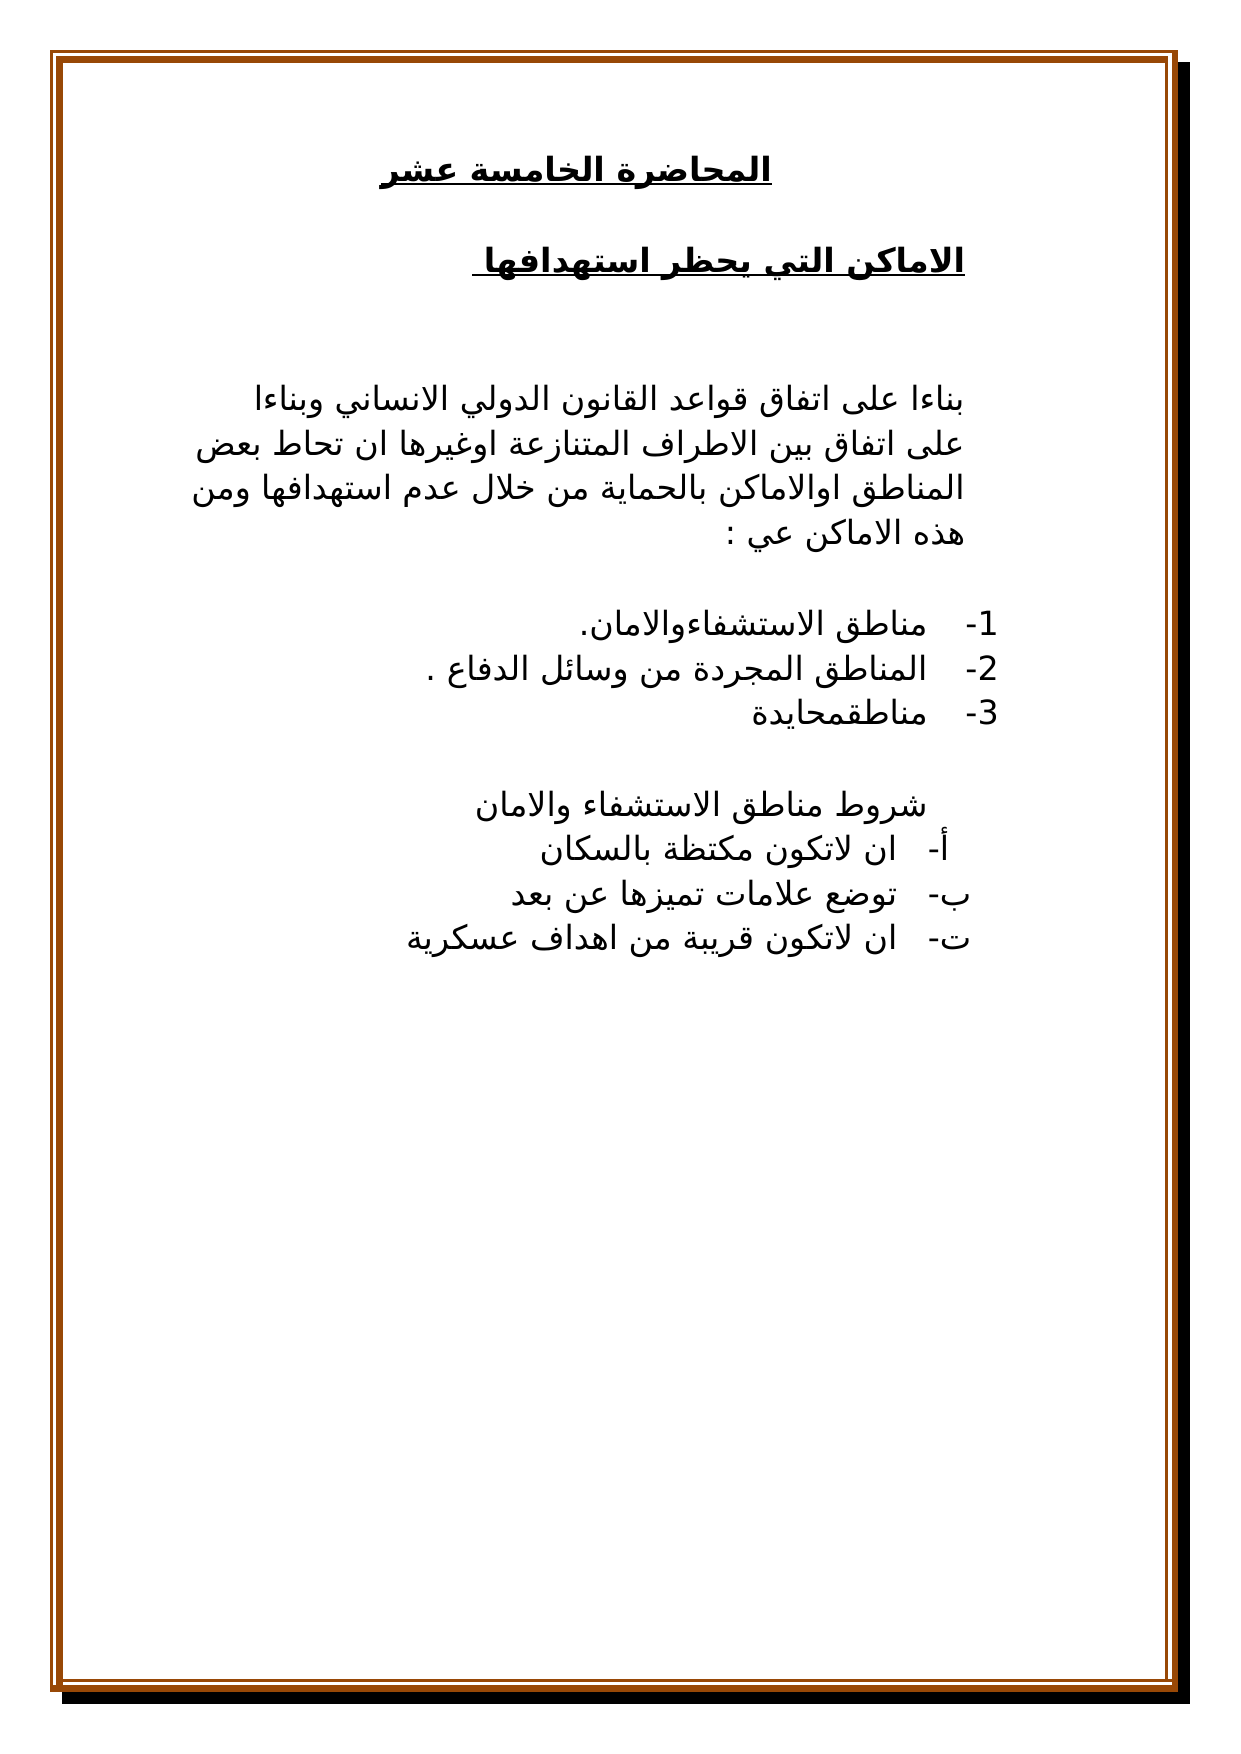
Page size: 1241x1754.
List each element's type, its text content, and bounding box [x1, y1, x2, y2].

list ان لاتكون مكتظة بالسكان [187, 830, 928, 868]
list بناءا على اتفاق قواعد القانون الدولي الانساني وبناءا على اتفاق بين الاطراف المتنازعة اوغيرها ان تحاط بعض المناطق اوالاماكن بالحماية من خلال عدم استهدافها ومن هذه الاماكن عي : [187, 379, 965, 552]
list مناطق الاستشفاءوالامان. [187, 604, 965, 643]
list شروط مناطق الاستشفاء والامان [187, 785, 928, 824]
list ان لاتكون قريبة من اهداف عسكرية [187, 919, 928, 958]
list توضع علامات تميزها عن بعد [187, 874, 928, 913]
list المناطق المجردة من وسائل الدفاع . [187, 649, 965, 688]
list الاماكن التي يحظر استهدافها [187, 241, 965, 280]
list المحاضرة الخامسة عشر [187, 150, 965, 189]
list مناطقمحايدة [187, 694, 965, 733]
